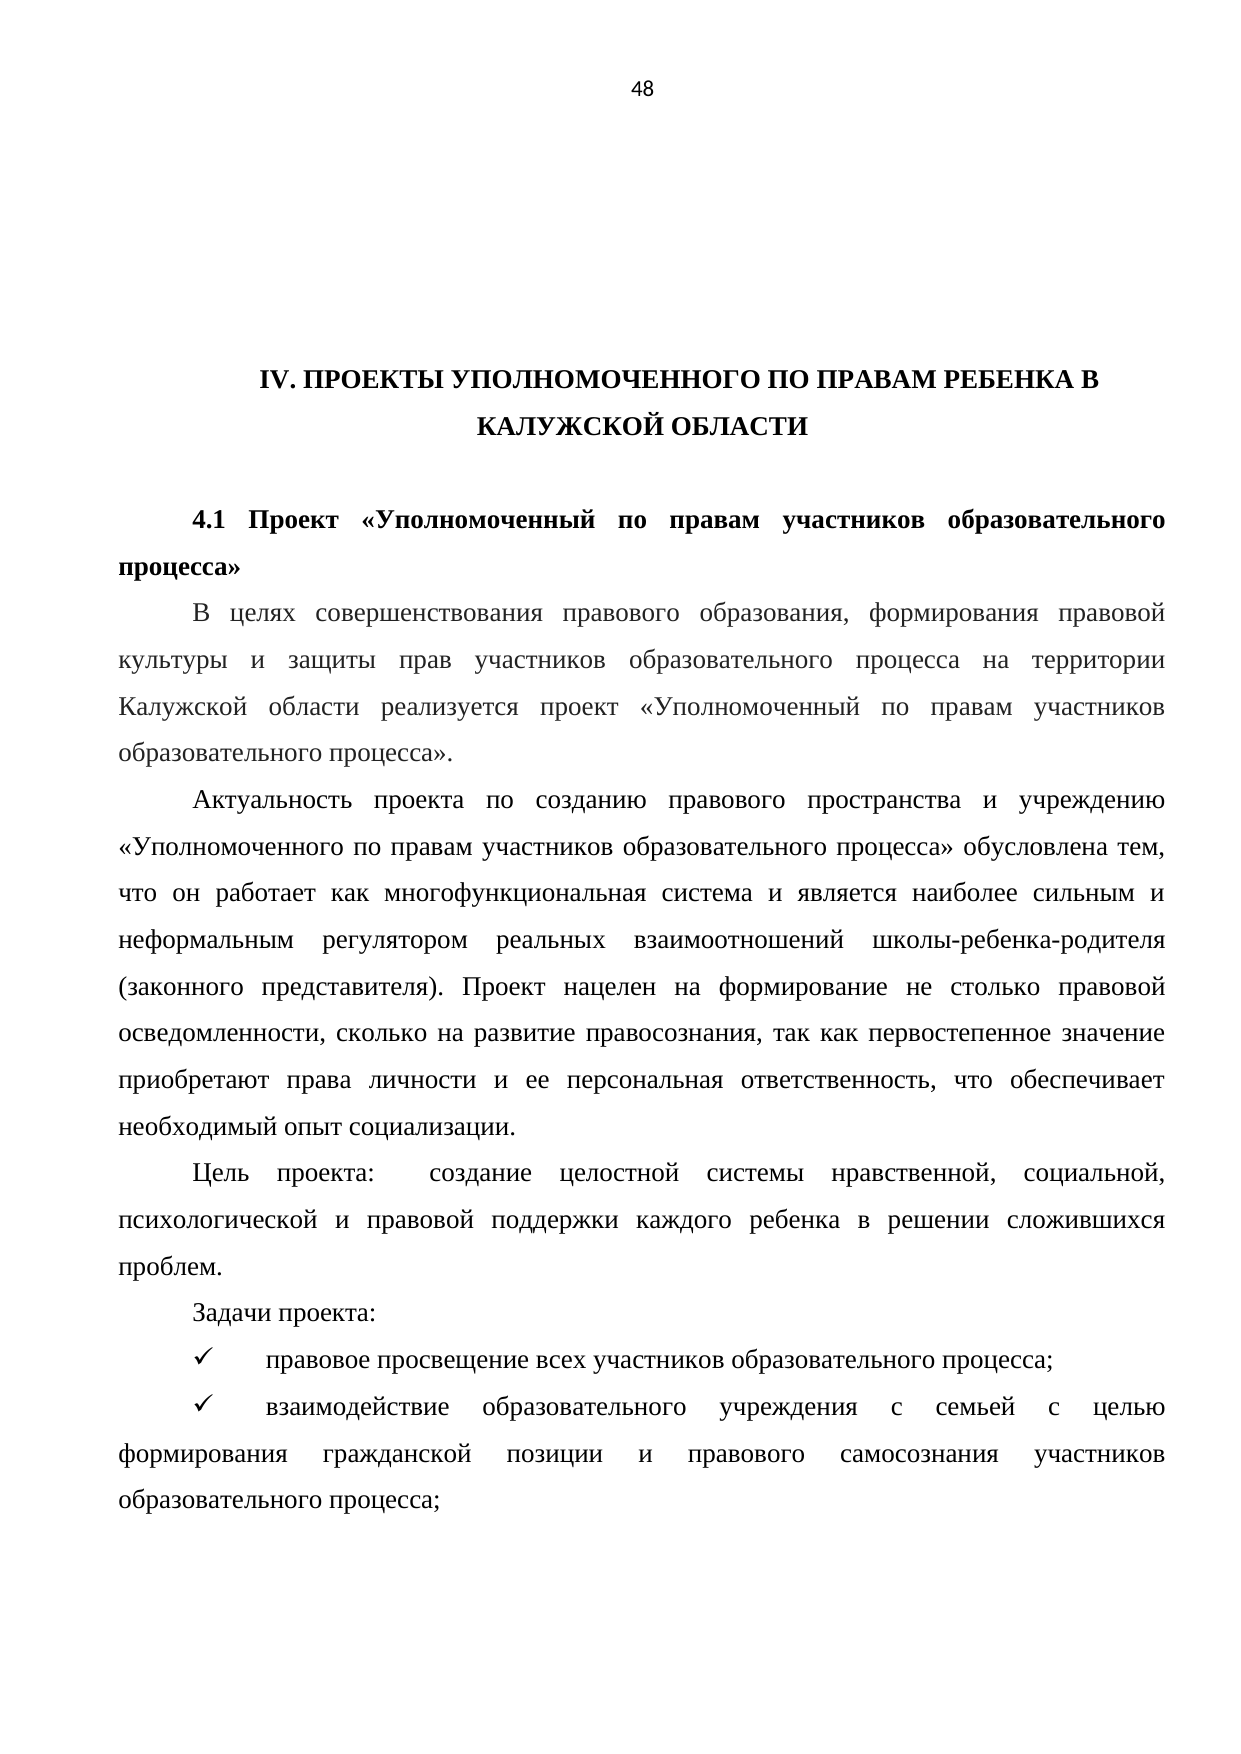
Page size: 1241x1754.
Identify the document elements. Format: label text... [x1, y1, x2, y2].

text Задачи проекта: [118, 1296, 1167, 1328]
text 4.1 Проект «Уполномоченный по правам участников образовательного процесса» [118, 503, 1167, 581]
list взаимодействие образовательного учреждения с семьей с целью формирования гражданской позиции и правового самосознания участников образовательного процесса; [118, 1390, 1167, 1514]
text Цель проекта: создание целостной системы нравственной, социальной, психологической и правовой поддержки каждого ребенка в решении сложившихся проблем. [118, 1156, 1167, 1281]
list правовое просвещение всех участников образовательного процесса; [118, 1343, 1167, 1374]
text В целях совершенствования правового образования, формирования правовой культуры и защиты прав участников образовательного процесса на территории Калужской области реализуется проект «Уполномоченный по правам участников образовательного процесса». [118, 596, 1167, 768]
text Актуальность проекта по созданию правового пространства и учреждению «Уполномоченного по правам участников образовательного процесса» обусловлена тем, что он работает как многофункциональная система и является наиболее сильным и неформальным регулятором реальных взаимоотношений школы-ребенка-родителя (законного представителя). Проект нацелен на формирование не столько правовой осведомленности, сколько на развитие правосознания, так как первостепенное значение приобретают права личности и ее персональная ответственность, что обеспечивает необходимый опыт социализации. [118, 783, 1167, 1141]
text IV. ПРОЕКТЫ УПОЛНОМОЧЕННОГО ПО ПРАВАМ РЕБЕНКА В КАЛУЖСКОЙ ОБЛАСТИ [118, 363, 1167, 441]
